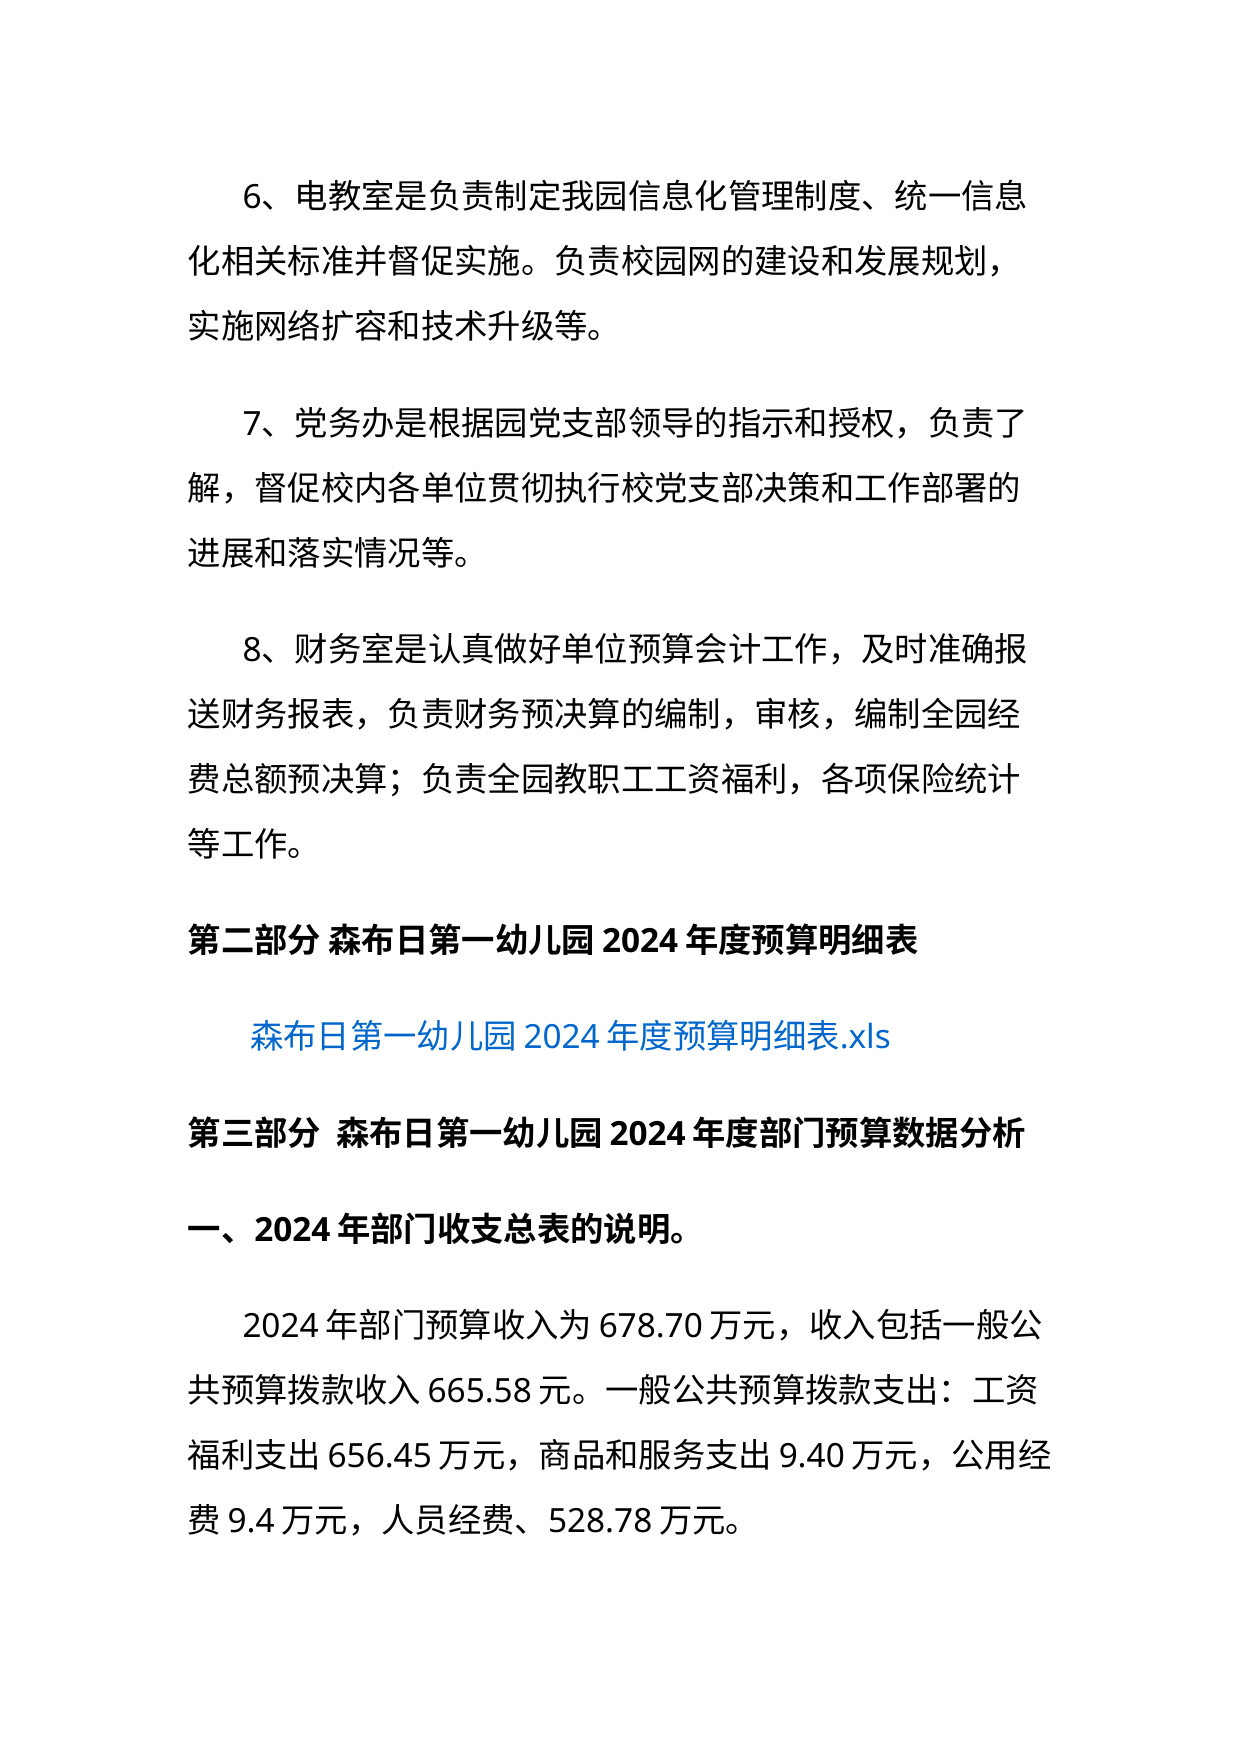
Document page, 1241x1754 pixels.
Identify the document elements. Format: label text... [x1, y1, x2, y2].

text 8、财务室是认真做好单位预算会计工作，及时准确报送财务报表，负责财务预决算的编制，审核，编制全园经费总额预决算；负责全园教职工工资福利，各项保险统计等工作。 [187, 614, 1053, 874]
text 第三部分 森布日第一幼儿园2024年度部门预算数据分析 [187, 1098, 1053, 1163]
text 第二部分 森布日第一幼儿园2024年度预算明细表 [187, 906, 1053, 971]
text 森布日第一幼儿园2024年度预算明细表.xls [187, 1002, 1053, 1067]
text 6、电教室是负责制定我园信息化管理制度、统一信息化相关标准并督促实施。负责校园网的建设和发展规划，实施网络扩容和技术升级等。 [187, 162, 1053, 357]
text 一、2024年部门收支总表的说明。 [187, 1194, 1053, 1259]
text 2024年部门预算收入为678.70万元，收入包括一般公共预算拨款收入665.58元。一般公共预算拨款支出：工资福利支出656.45万元，商品和服务支出9.40万元，公用经费9.4万元，人员经费、528.78万元。 [187, 1291, 1053, 1551]
text 7、党务办是根据园党支部领导的指示和授权，负责了解，督促校内各单位贯彻执行校党支部决策和工作部署的进展和落实情况等。 [187, 388, 1053, 583]
